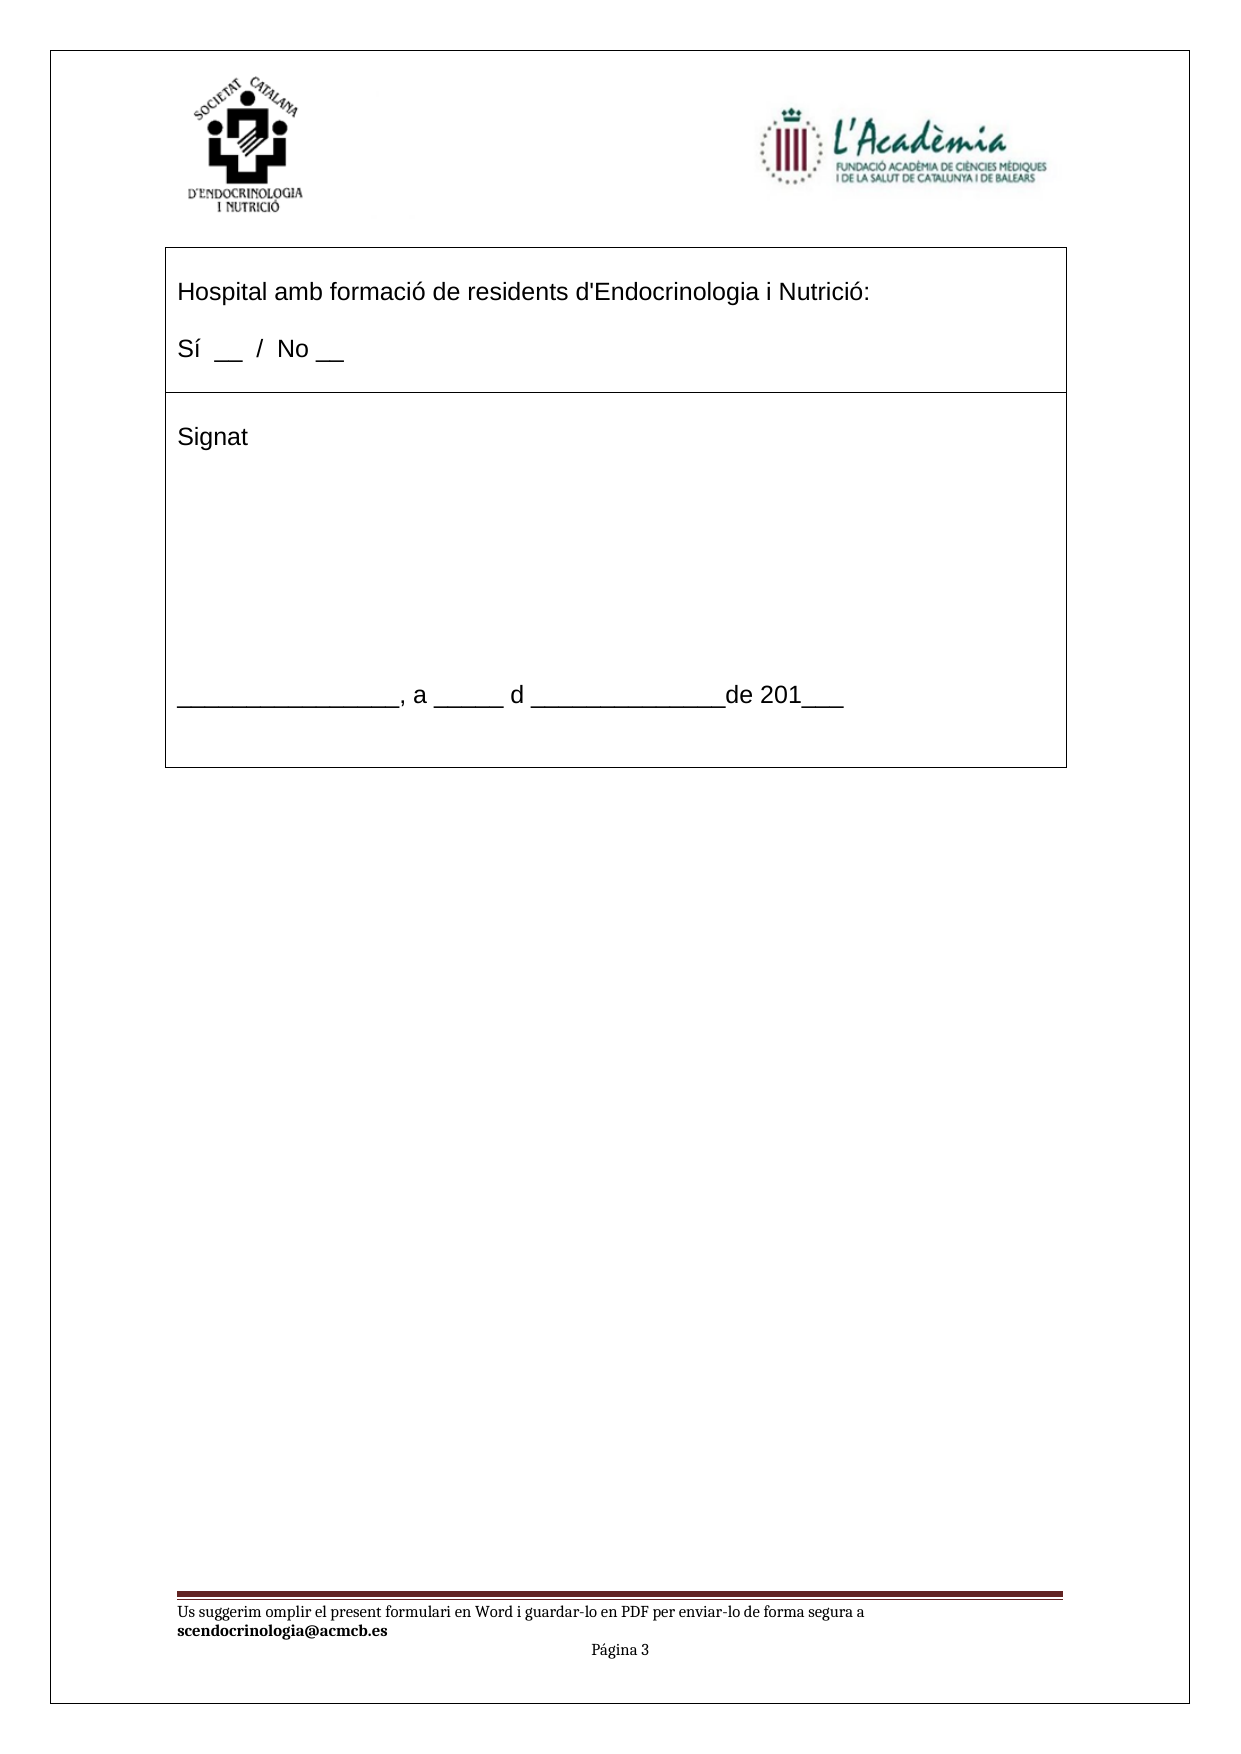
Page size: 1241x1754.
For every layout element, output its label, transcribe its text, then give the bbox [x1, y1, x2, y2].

table_cell Signat ________________, a _____ d ______________de 201___ [166, 393, 1066, 767]
picture [177, 73, 1063, 219]
table_cell Hospital amb formació de residents d'Endocrinologia i Nutrició: Sí __ / No __ [166, 248, 1066, 392]
